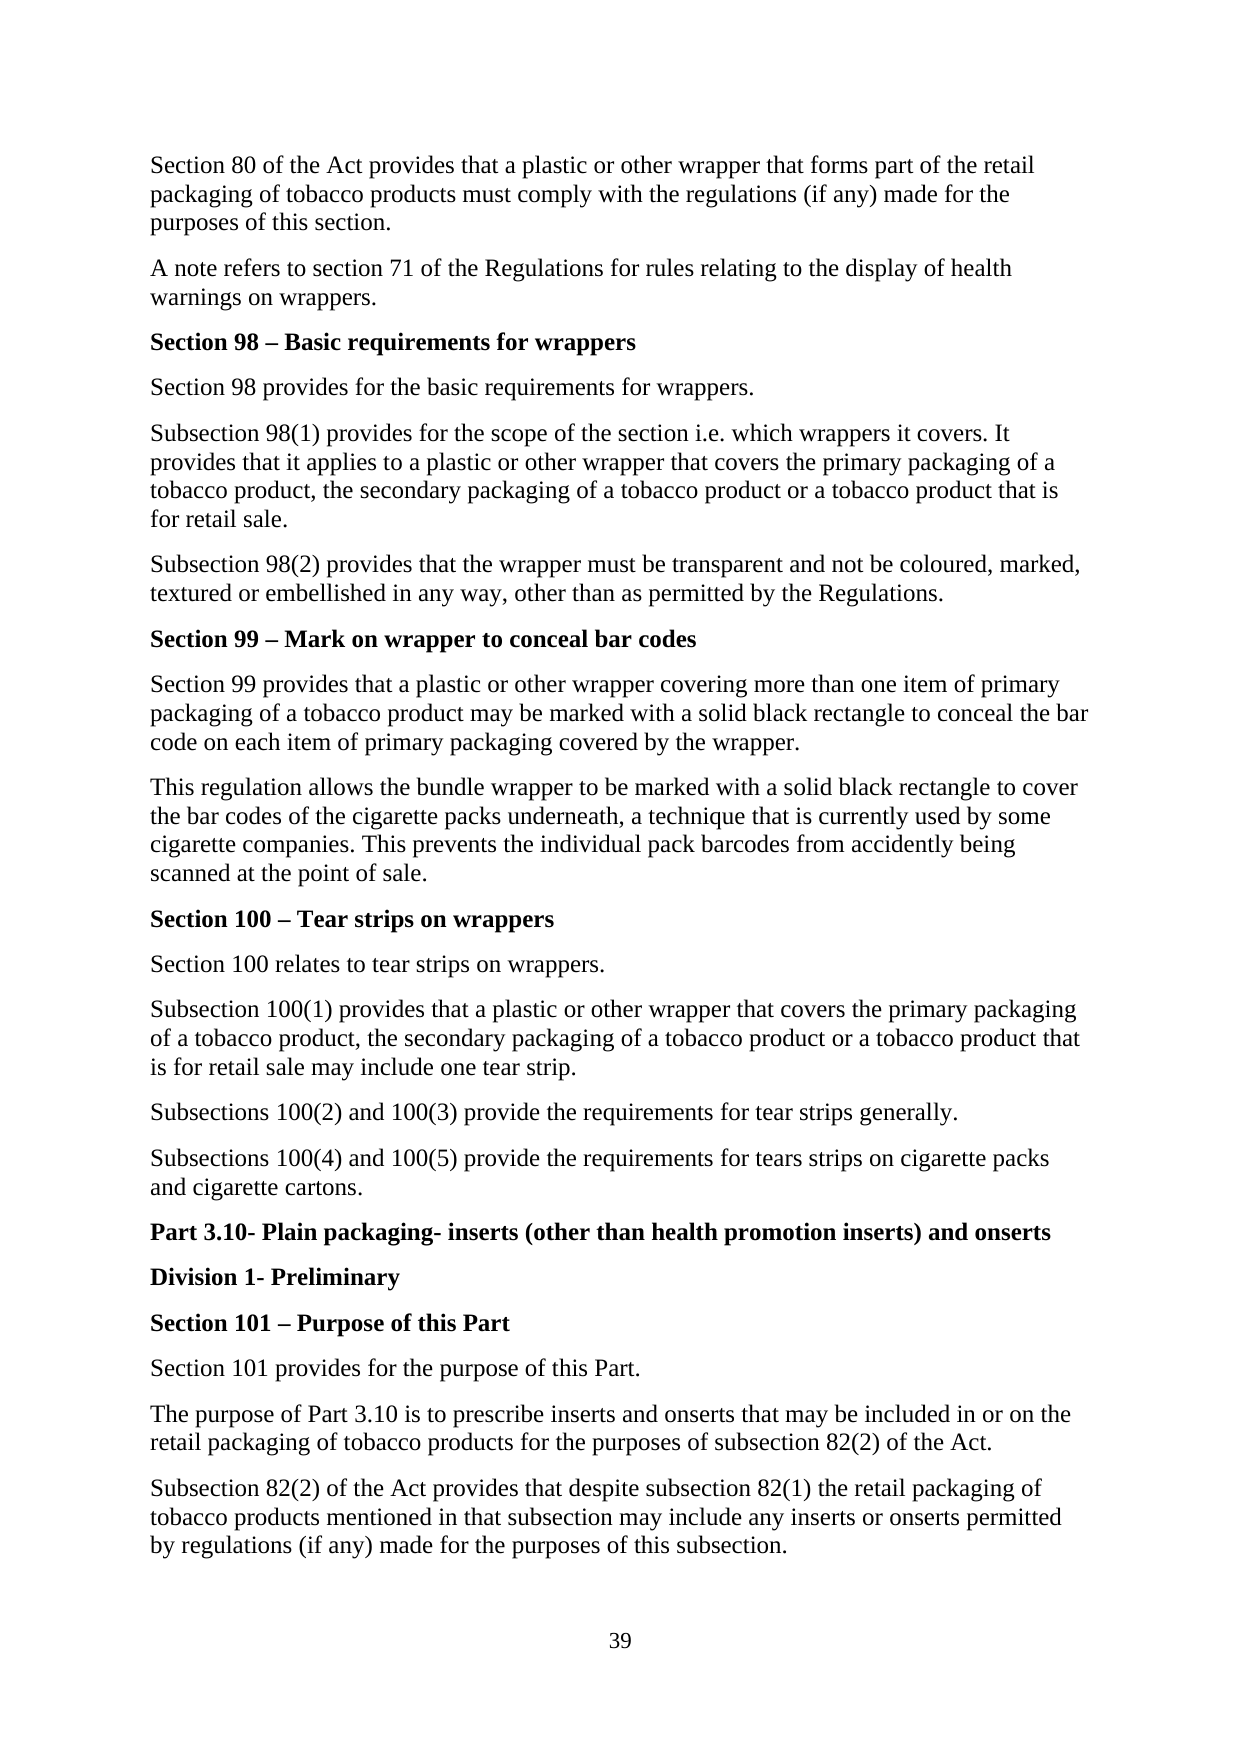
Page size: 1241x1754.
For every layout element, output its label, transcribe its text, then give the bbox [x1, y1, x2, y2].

text The purpose of Part 3.10 is to prescribe inserts and onserts that may be included in or on the retail packaging of tobacco products for the purposes of subsection 82(2) of the Act. [150, 1399, 1090, 1456]
text A note refers to section 71 of the Regulations for rules relating to the display of health warnings on wrappers. [150, 253, 1090, 310]
text Subsection 98(2) provides that the wrapper must be transparent and not be coloured, marked, textured or embellished in any way, other than as permitted by the Regulations. [150, 549, 1090, 607]
text Section 100 – Tear strips on wrappers [150, 904, 1090, 932]
text Section 99 – Mark on wrapper to conceal bar codes [150, 624, 1090, 652]
text Section 101 provides for the purpose of this Part. [150, 1353, 1090, 1382]
text Subsection 82(2) of the Act provides that despite subsection 82(1) the retail packaging of tobacco products mentioned in that subsection may include any inserts or onserts permitted by regulations (if any) made for the purposes of this subsection. [150, 1473, 1090, 1559]
text Section 101 – Purpose of this Part [150, 1308, 1090, 1337]
text Subsections 100(4) and 100(5) provide the requirements for tears strips on cigarette packs and cigarette cartons. [150, 1143, 1090, 1200]
text Division 1- Preliminary [150, 1262, 1090, 1291]
text Section 80 of the Act provides that a plastic or other wrapper that forms part of the retail packaging of tobacco products must comply with the regulations (if any) made for the purposes of this section. [150, 150, 1090, 236]
text Section 98 – Basic requirements for wrappers [150, 327, 1090, 356]
text Subsections 100(2) and 100(3) provide the requirements for tear strips generally. [150, 1097, 1090, 1126]
text Part 3.10- Plain packaging- inserts (other than health promotion inserts) and onserts [150, 1217, 1090, 1246]
text Subsection 98(1) provides for the scope of the section i.e. which wrappers it covers. It provides that it applies to a plastic or other wrapper that covers the primary packaging of a tobacco product, the secondary packaging of a tobacco product or a tobacco product that is for retail sale. [150, 418, 1090, 533]
text Section 100 relates to tear strips on wrappers. [150, 949, 1090, 978]
text Section 98 provides for the basic requirements for wrappers. [150, 372, 1090, 401]
text This regulation allows the bundle wrapper to be marked with a solid black rectangle to cover the bar codes of the cigarette packs underneath, a technique that is currently used by some cigarette companies. This prevents the individual pack barcodes from accidently being scanned at the point of sale. [150, 772, 1090, 887]
text Subsection 100(1) provides that a plastic or other wrapper that covers the primary packaging of a tobacco product, the secondary packaging of a tobacco product or a tobacco product that is for retail sale may include one tear strip. [150, 994, 1090, 1081]
text Section 99 provides that a plastic or other wrapper covering more than one item of primary packaging of a tobacco product may be marked with a solid black rectangle to conceal the bar code on each item of primary packaging covered by the wrapper. [150, 669, 1090, 755]
